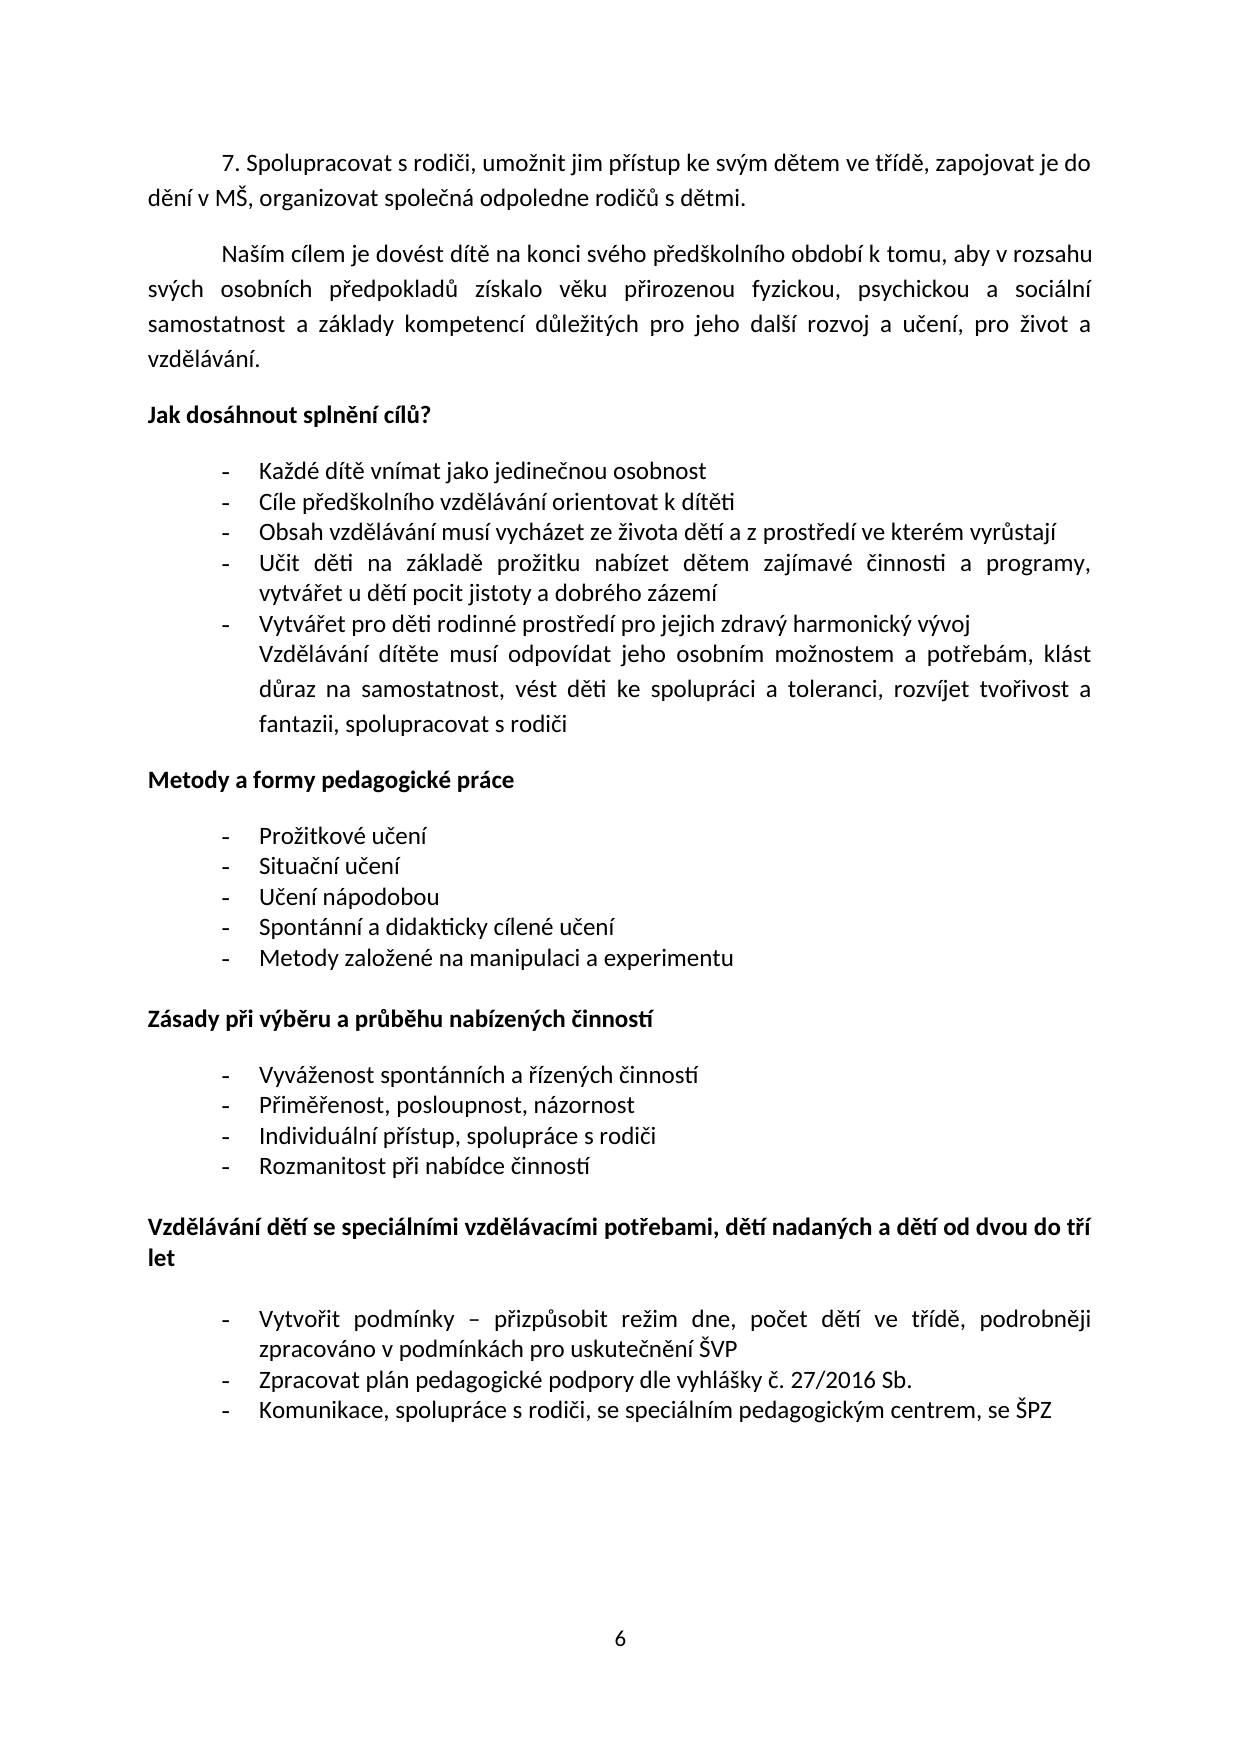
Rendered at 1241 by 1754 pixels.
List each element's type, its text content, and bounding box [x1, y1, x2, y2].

list Situační učení [221, 850, 1093, 881]
text Zásady při výběru a průběhu nabízených činností [148, 1003, 1093, 1033]
text Vzdělávání dítěte musí odpovídat jeho osobním možnostem a potřebám, klást důraz na samostatnost, vést děti ke spolupráci a toleranci, rozvíjet tvořivost a fantazii, spolupracovat s rodiči [259, 638, 1093, 739]
list Vytvořit podmínky – přizpůsobit režim dne, počet dětí ve třídě, podrobněji zpracováno v podmínkách pro uskutečnění ŠVP [221, 1303, 1093, 1364]
list Spontánní a didakticky cílené učení [221, 911, 1093, 942]
text Jak dosáhnout splnění cílů? [148, 399, 1093, 430]
list Metody založené na manipulaci a experimentu [221, 942, 1093, 972]
list Každé dítě vnímat jako jedinečnou osobnost [221, 455, 1093, 486]
list Učit děti na základě prožitku nabízet dětem zajímavé činnosti a programy, vytvářet u dětí pocit jistoty a dobrého zázemí [221, 547, 1093, 608]
list Individuální přístup, spolupráce s rodiči [221, 1120, 1093, 1150]
list Cíle předškolního vzdělávání orientovat k dítěti [221, 486, 1093, 516]
list Komunikace, spolupráce s rodiči, se speciálním pedagogickým centrem, se ŠPZ [221, 1394, 1093, 1425]
text Vzdělávání dětí se speciálními vzdělávacími potřebami, dětí nadaných a dětí od dvou do tří let [148, 1211, 1093, 1272]
list Vyváženost spontánních a řízených činností [221, 1059, 1093, 1089]
list Učení nápodobou [221, 881, 1093, 911]
list Přiměřenost, posloupnost, názornost [221, 1089, 1093, 1120]
list Prožitkové učení [221, 820, 1093, 850]
text Metody a formy pedagogické práce [148, 764, 1093, 794]
text Naším cílem je dovést dítě na konci svého předškolního období k tomu, aby v rozsahu svých osobních předpokladů získalo věku přirozenou fyzickou, psychickou a sociální samostatnost a základy kompetencí důležitých pro jeho další rozvoj a učení, pro život a vzdělávání. [148, 238, 1093, 374]
list Rozmanitost při nabídce činností [221, 1150, 1093, 1181]
list Zpracovat plán pedagogické podpory dle vyhlášky č. 27/2016 Sb. [221, 1364, 1093, 1394]
list Vytvářet pro děti rodinné prostředí pro jejich zdravý harmonický vývoj [221, 608, 1093, 638]
list Obsah vzdělávání musí vycházet ze života dětí a z prostředí ve kterém vyrůstají [221, 516, 1093, 547]
text 7. Spolupracovat s rodiči, umožnit jim přístup ke svým dětem ve třídě, zapojovat je do dění v MŠ, organizovat společná odpoledne rodičů s dětmi. [148, 148, 1093, 213]
